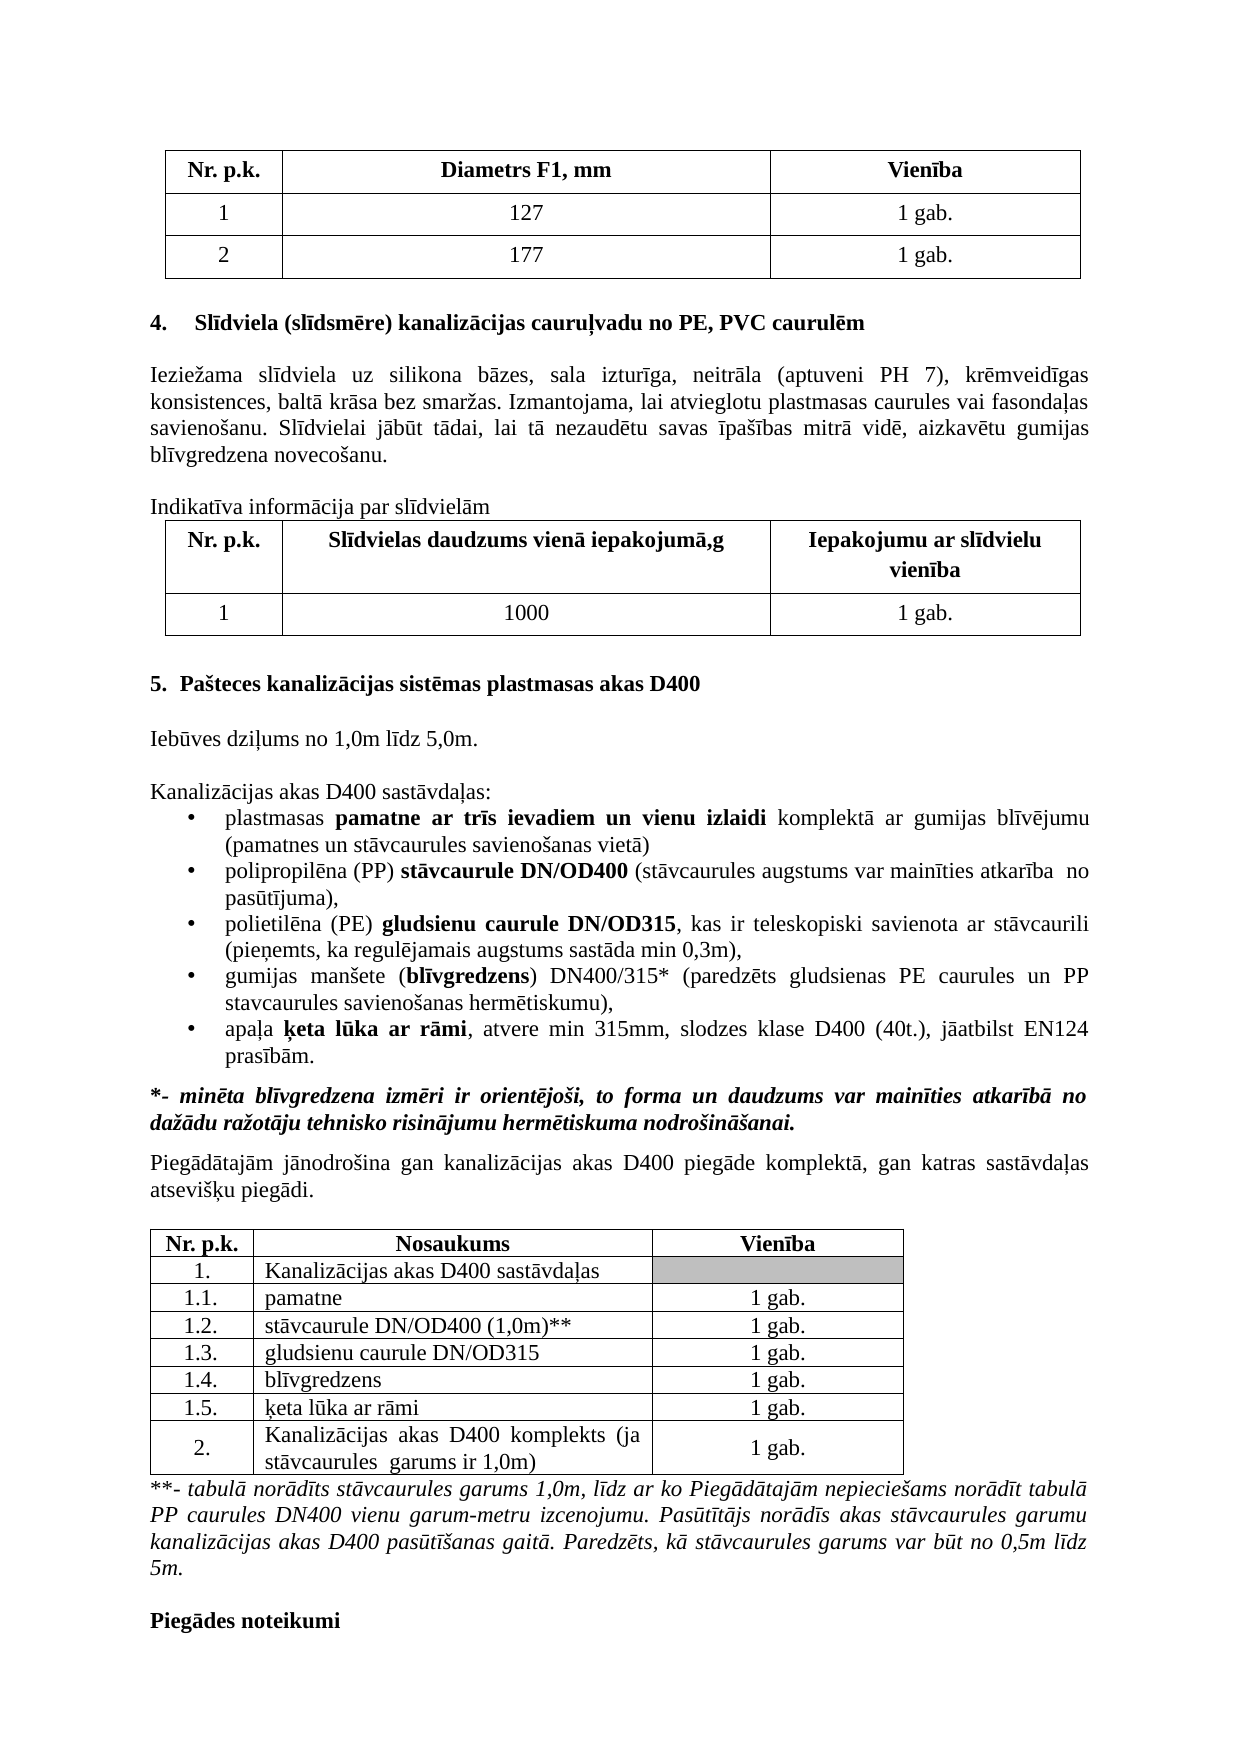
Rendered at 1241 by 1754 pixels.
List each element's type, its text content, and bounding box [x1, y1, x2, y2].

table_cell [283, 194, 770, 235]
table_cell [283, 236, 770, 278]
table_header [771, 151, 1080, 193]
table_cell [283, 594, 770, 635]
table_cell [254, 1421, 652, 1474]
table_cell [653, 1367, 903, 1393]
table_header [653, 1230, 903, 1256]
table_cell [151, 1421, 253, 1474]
text Ieziežama slīdviela uz silikona bāzes, sala izturīga, neitrāla (aptuveni PH 7), krēmveidīgas konsistences, baltā krāsa bez smaržas. Izmantojama, lai atvieglotu plastmasas caurules vai fasondaļas savienošanu. Slīdvielai jābūt tādai, lai tā nezaudētu savas īpašības mitrā vidē, aizkavētu gumijas blīvgredzena novecošanu. [150, 362, 1090, 467]
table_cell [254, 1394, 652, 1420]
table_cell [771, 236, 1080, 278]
list polipropilēna (PP) stāvcaurule DN/OD400 (stāvcaurules augstums var mainīties atkarība no pasūtījuma), [187, 857, 1090, 910]
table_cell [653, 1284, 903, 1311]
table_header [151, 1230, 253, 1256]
text **- tabulā norādīts stāvcaurules garums 1,0m, līdz ar ko Piegādātajām nepieciešams norādīt tabulā PP caurules DN400 vienu garum-metru izcenojumu. Pasūtītājs norādīs akas stāvcaurules garumu kanalizācijas akas D400 pasūtīšanas gaitā. Paredzēts, kā stāvcaurules garums var būt no 0,5m līdz 5m. [150, 1475, 1090, 1581]
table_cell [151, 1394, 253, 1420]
list apaļa ķeta lūka ar rāmi, atvere min 315mm, slodzes klase D400 (40t.), jāatbilst EN124 prasībām. [187, 1015, 1090, 1068]
list gumijas manšete (blīvgredzens) DN400/315* (paredzēts gludsienas PE caurules un PP stavcaurules savienošanas hermētiskumu), [187, 963, 1090, 1015]
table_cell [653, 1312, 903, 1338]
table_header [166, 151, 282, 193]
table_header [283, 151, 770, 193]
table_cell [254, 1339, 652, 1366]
text Piegādātajām jānodrošina gan kanalizācijas akas D400 piegāde komplektā, gan katras sastāvdaļas atsevišķu piegādi. [150, 1149, 1090, 1202]
text Iebūves dziļums no 1,0m līdz 5,0m. [150, 725, 1090, 752]
text *- minēta blīvgredzena izmēri ir orientējoši, to forma un daudzums var mainīties atkarībā no dažādu ražotāju tehnisko risinājumu hermētiskuma nodrošināšanai. [150, 1082, 1090, 1135]
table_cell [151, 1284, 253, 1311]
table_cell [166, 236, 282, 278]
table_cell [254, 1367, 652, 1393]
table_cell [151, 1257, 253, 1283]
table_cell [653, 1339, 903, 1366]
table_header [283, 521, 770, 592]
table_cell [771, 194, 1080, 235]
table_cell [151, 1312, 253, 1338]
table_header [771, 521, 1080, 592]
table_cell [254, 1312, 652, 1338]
list Slīdviela (slīdsmēre) kanalizācijas cauruļvadu no PE, PVC caurulēm [150, 309, 1090, 335]
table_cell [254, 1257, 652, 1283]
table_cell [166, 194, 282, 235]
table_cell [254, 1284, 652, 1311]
text Piegādes noteikumi [150, 1607, 1090, 1633]
text Kanalizācijas akas D400 sastāvdaļas: [150, 778, 1090, 804]
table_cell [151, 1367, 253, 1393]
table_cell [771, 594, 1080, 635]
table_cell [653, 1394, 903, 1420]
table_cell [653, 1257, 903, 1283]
list plastmasas pamatne ar trīs ievadiem un vienu izlaidi komplektā ar gumijas blīvējumu (pamatnes un stāvcaurules savienošanas vietā) [187, 804, 1090, 857]
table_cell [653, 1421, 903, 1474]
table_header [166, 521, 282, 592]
text Indikatīva informācija par slīdvielām [150, 493, 1090, 520]
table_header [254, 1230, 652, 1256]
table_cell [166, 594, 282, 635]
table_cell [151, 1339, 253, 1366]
list polietilēna (PE) gludsienu caurule DN/OD315, kas ir teleskopiski savienota ar stāvcaurili (pieņemts, ka regulējamais augstums sastāda min 0,3m), [187, 910, 1090, 963]
list Pašteces kanalizācijas sistēmas plastmasas akas D400 [150, 670, 1090, 697]
